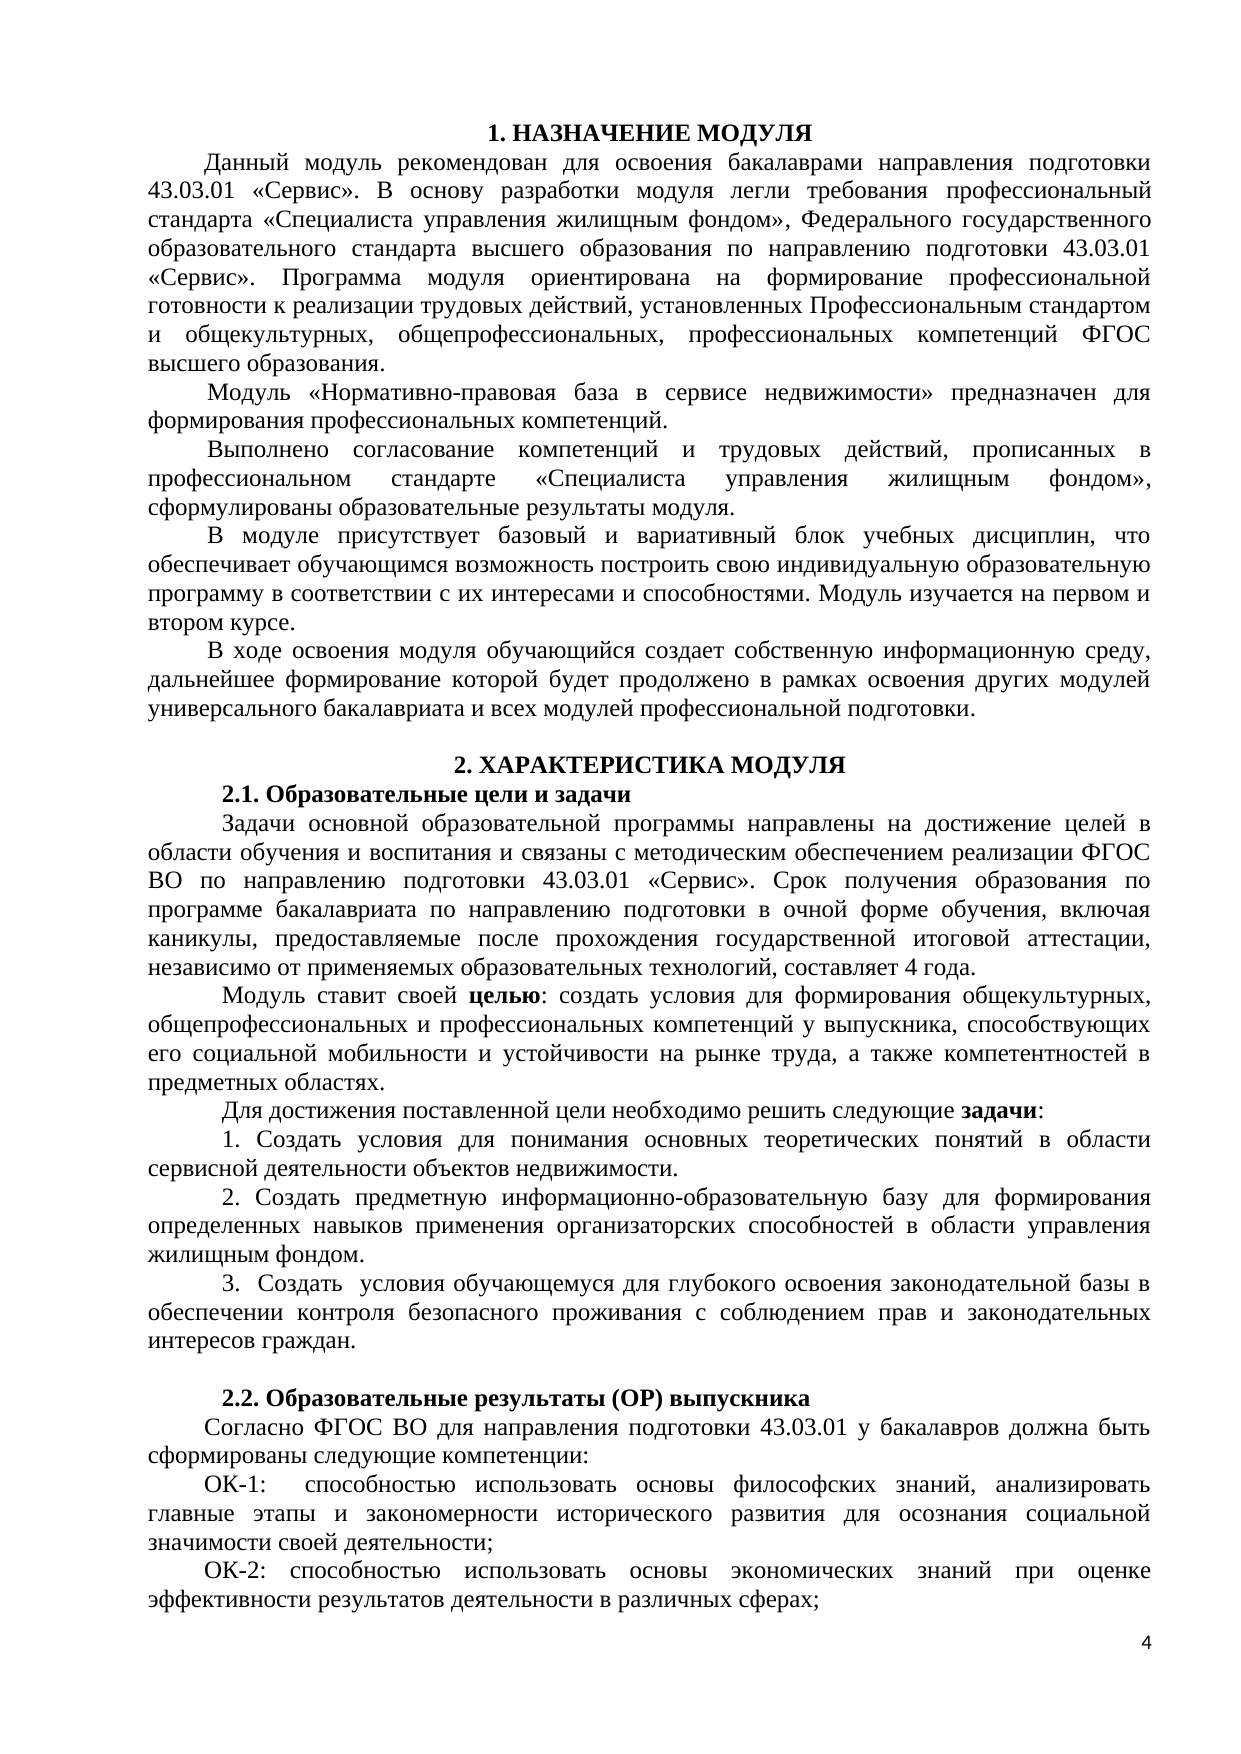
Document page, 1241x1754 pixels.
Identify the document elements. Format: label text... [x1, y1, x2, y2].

text Данный модуль рекомендован для освоения бакалаврами направления подготовки 43.03.01 «Сервис». В основу разработки модуля легли требования профессиональный стандарта «Специалиста управления жилищным фондом», Федерального государственного образовательного стандарта высшего образования по направлению подготовки 43.03.01 «Сервис». Программа модуля ориентирована на формирование профессиональной готовности к реализации трудовых действий, установленных Профессиональным стандартом и общекультурных, общепрофессиональных, профессиональных компетенций ФГОС высшего образования. [148, 147, 1152, 377]
text 1. назначение модуля [148, 118, 1152, 147]
text Модуль ставит своей целью: создать условия для формирования общекультурных, общепрофессиональных и профессиональных компетенций у выпускника, способствующих его социальной мобильности и устойчивости на рынке труда, а также компетентностей в предметных областях. [148, 981, 1152, 1096]
text 2. Создать предметную информационно-образовательную базу для формирования определенных навыков применения организаторских способностей в области управления жилищным фондом. [148, 1182, 1152, 1268]
text В модуле присутствует базовый и вариативный блок учебных дисциплин, что обеспечивает обучающимся возможность построить свою индивидуальную образовательную программу в соответствии с их интересами и способностями. Модуль изучается на первом и втором курсе. [148, 521, 1152, 636]
text Модуль «Нормативно-правовая база в сервисе недвижимости» предназначен для формирования профессиональных компетенций. [148, 377, 1152, 434]
text 1. Создать условия для понимания основных теоретических понятий в области сервисной деятельности объектов недвижимости. [148, 1124, 1152, 1182]
text 2.2. Образовательные результаты (ОР) выпускника [148, 1383, 1152, 1412]
text ОК-2: способностью использовать основы экономических знаний при оценке эффективности результатов деятельности в различных сферах; [148, 1556, 1152, 1613]
text 2. ХАРАКТЕРИСТИКА МОДУЛЯ [148, 751, 1152, 779]
text В ходе освоения модуля обучающийся создает собственную информационную среду, дальнейшее формирование которой будет продолжено в рамках освоения других модулей универсального бакалавриата и всех модулей профессиональной подготовки. [148, 636, 1152, 722]
text Задачи основной образовательной программы направлены на достижение целей в области обучения и воспитания и связаны с методическим обеспечением реализации ФГОС ВО по направлению подготовки 43.03.01 «Сервис». Срок получения образования по программе бакалавриата по направлению подготовки в очной форме обучения, включая каникулы, предоставляемые после прохождения государственной итоговой аттестации, независимо от применяемых образовательных технологий, составляет 4 года. [148, 808, 1152, 981]
text Согласно ФГОС ВО для направления подготовки 43.03.01 у бакалавров должна быть сформированы следующие компетенции: [148, 1412, 1152, 1469]
text 2.1. Образовательные цели и задачи [148, 779, 1152, 808]
text ОК-1: способностью использовать основы философских знаний, анализировать главные этапы и закономерности исторического развития для осознания социальной значимости своей деятельности; [148, 1469, 1152, 1556]
text Выполнено согласование компетенций и трудовых действий, прописанных в профессиональном стандарте «Специалиста управления жилищным фондом», сформулированы образовательные результаты модуля. [148, 434, 1152, 521]
text Для достижения поставленной цели необходимо решить следующие задачи: [148, 1096, 1152, 1124]
text 3. Создать условия обучающемуся для глубокого освоения законодательной базы в обеспечении контроля безопасного проживания с соблюдением прав и законодательных интересов граждан. [148, 1268, 1152, 1354]
